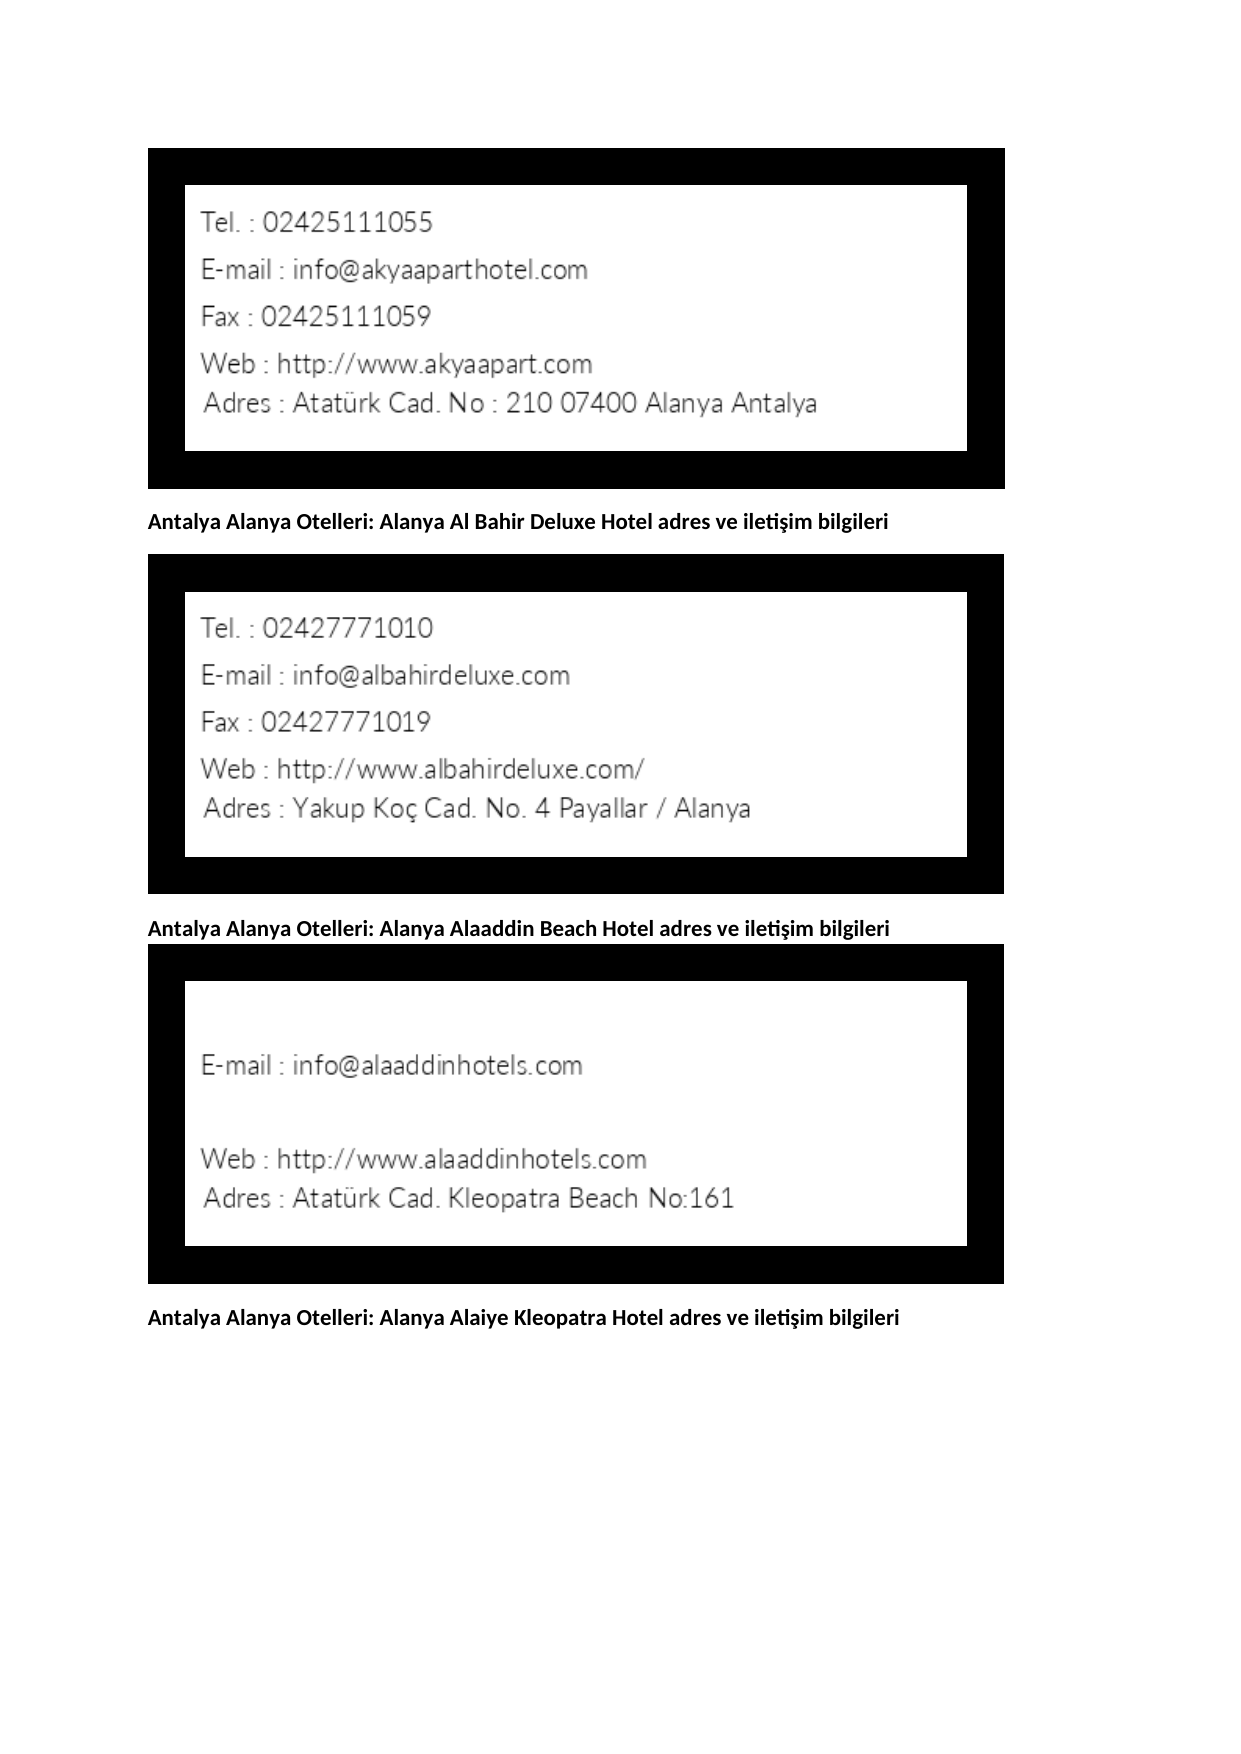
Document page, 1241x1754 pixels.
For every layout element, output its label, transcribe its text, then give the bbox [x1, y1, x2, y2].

picture [185, 592, 967, 857]
picture [185, 981, 967, 1246]
text Antalya Alanya Otelleri: Alanya Al Bahir Deluxe Hotel adres ve iletişim bilgileri [148, 507, 1093, 535]
text Antalya Alanya Otelleri: Alanya Alaiye Kleopatra Hotel adres ve iletişim bilgileri [148, 1303, 1093, 1331]
picture [185, 185, 967, 451]
